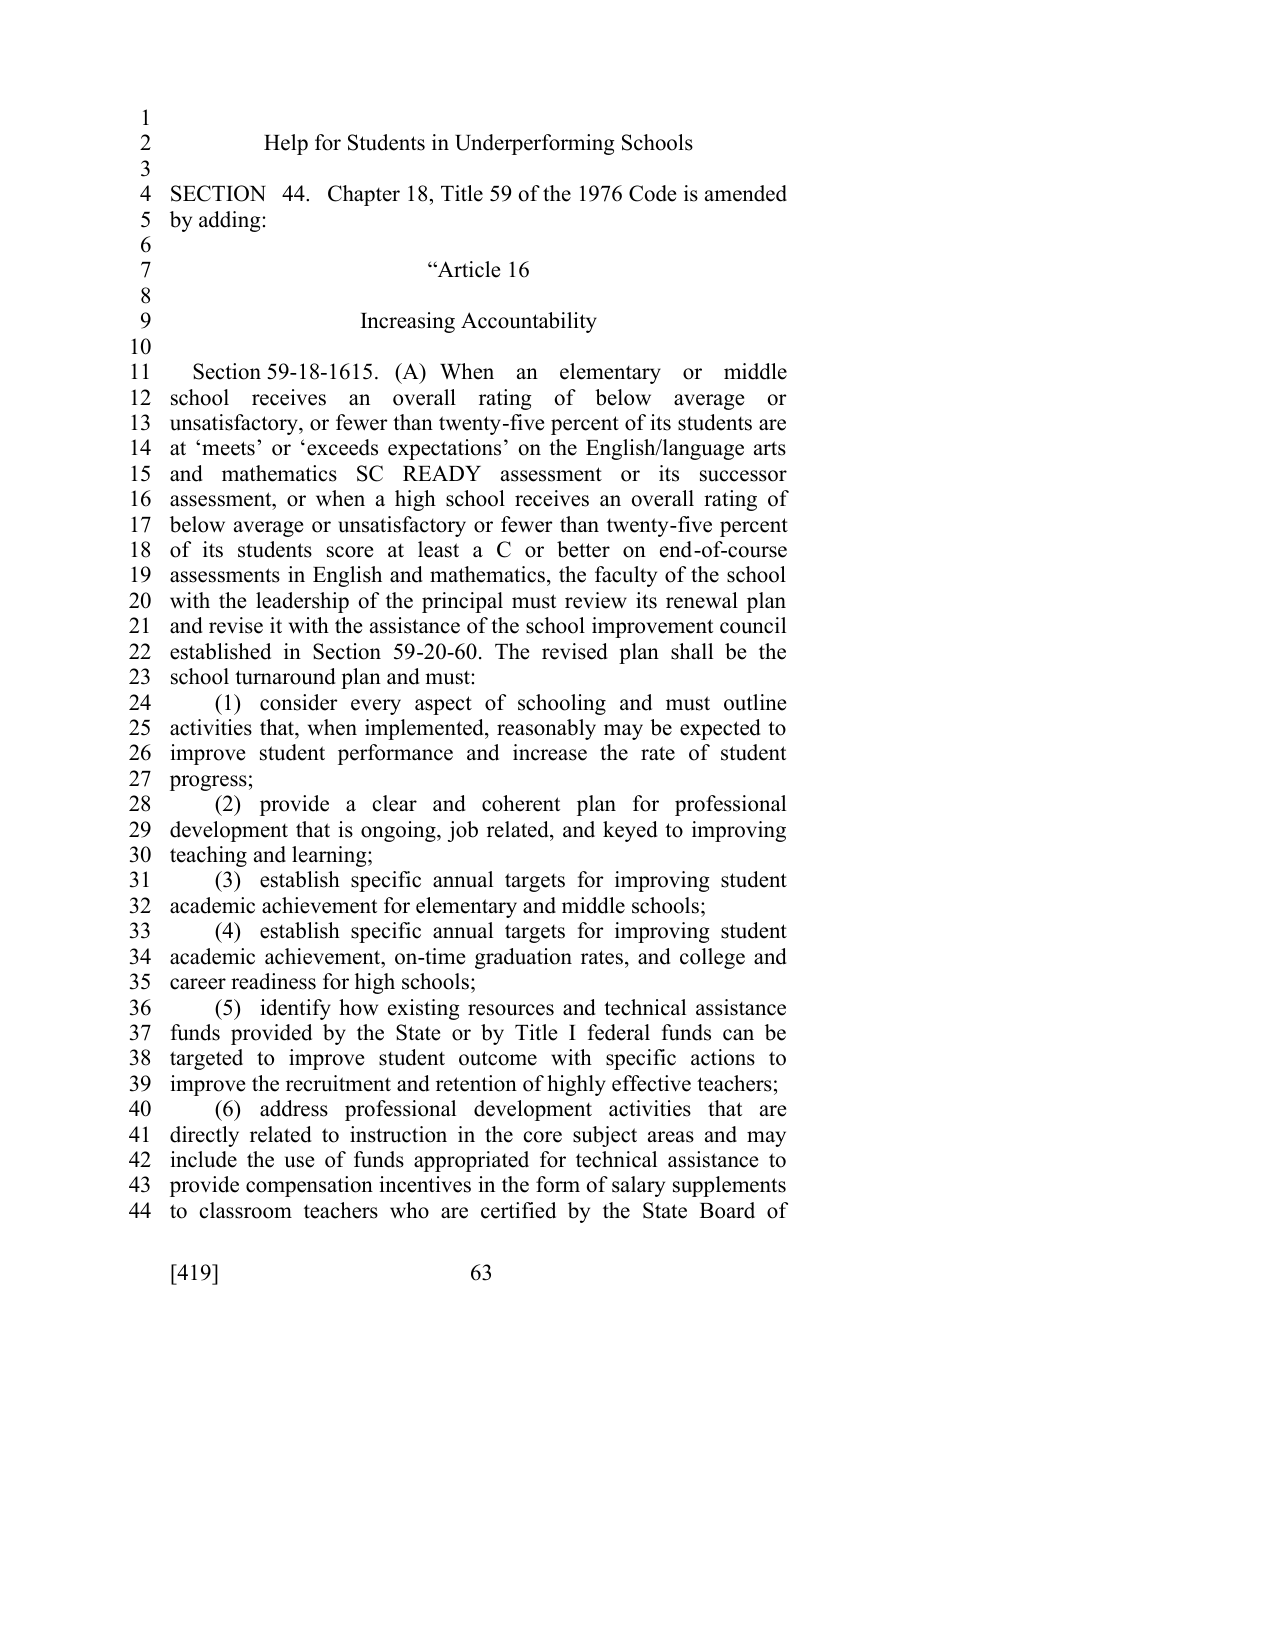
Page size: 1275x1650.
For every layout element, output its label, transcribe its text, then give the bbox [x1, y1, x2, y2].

text “Article 16 [169, 257, 787, 283]
text Increasing Accountability [169, 308, 787, 334]
text SECTION 44. Chapter 18, Title 59 of the 1976 Code is amended by adding: [169, 181, 787, 232]
text (5) identify how existing resources and technical assistance funds provided by the State or by Title I federal funds can be targeted to improve student outcome with specific actions to improve the recruitment and retention of highly effective teachers; [169, 994, 787, 1096]
text (1) consider every aspect of schooling and must outline activities that, when implemented, reasonably may be expected to improve student performance and increase the rate of student progress; [169, 689, 787, 791]
text Help for Students in Underperforming Schools [169, 130, 787, 156]
text (4) establish specific annual targets for improving student academic achievement, on-time graduation rates, and college and career readiness for high schools; [169, 918, 787, 994]
text (3) establish specific annual targets for improving student academic achievement for elementary and middle schools; [169, 867, 787, 918]
text (2) provide a clear and coherent plan for professional development that is ongoing, job related, and keyed to improving teaching and learning; [169, 791, 787, 867]
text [169, 1096, 787, 1223]
text Section 59-18-1615. (A) When an elementary or middle school receives an overall rating of below average or unsatisfactory, or fewer than twenty-five percent of its students are at ‘meets’ or ‘exceeds expectations’ on the English/language arts and mathematics SC READY assessment or its successor assessment, or when a high school receives an overall rating of below average or unsatisfactory or fewer than twenty-five percent of its students score at least a C or better on end-of-course assessments in English and mathematics, the faculty of the school with the leadership of the principal must review its renewal plan and revise it with the assistance of the school improvement council established in Section 59-20-60. The revised plan shall be the school turnaround plan and must: [169, 359, 787, 689]
